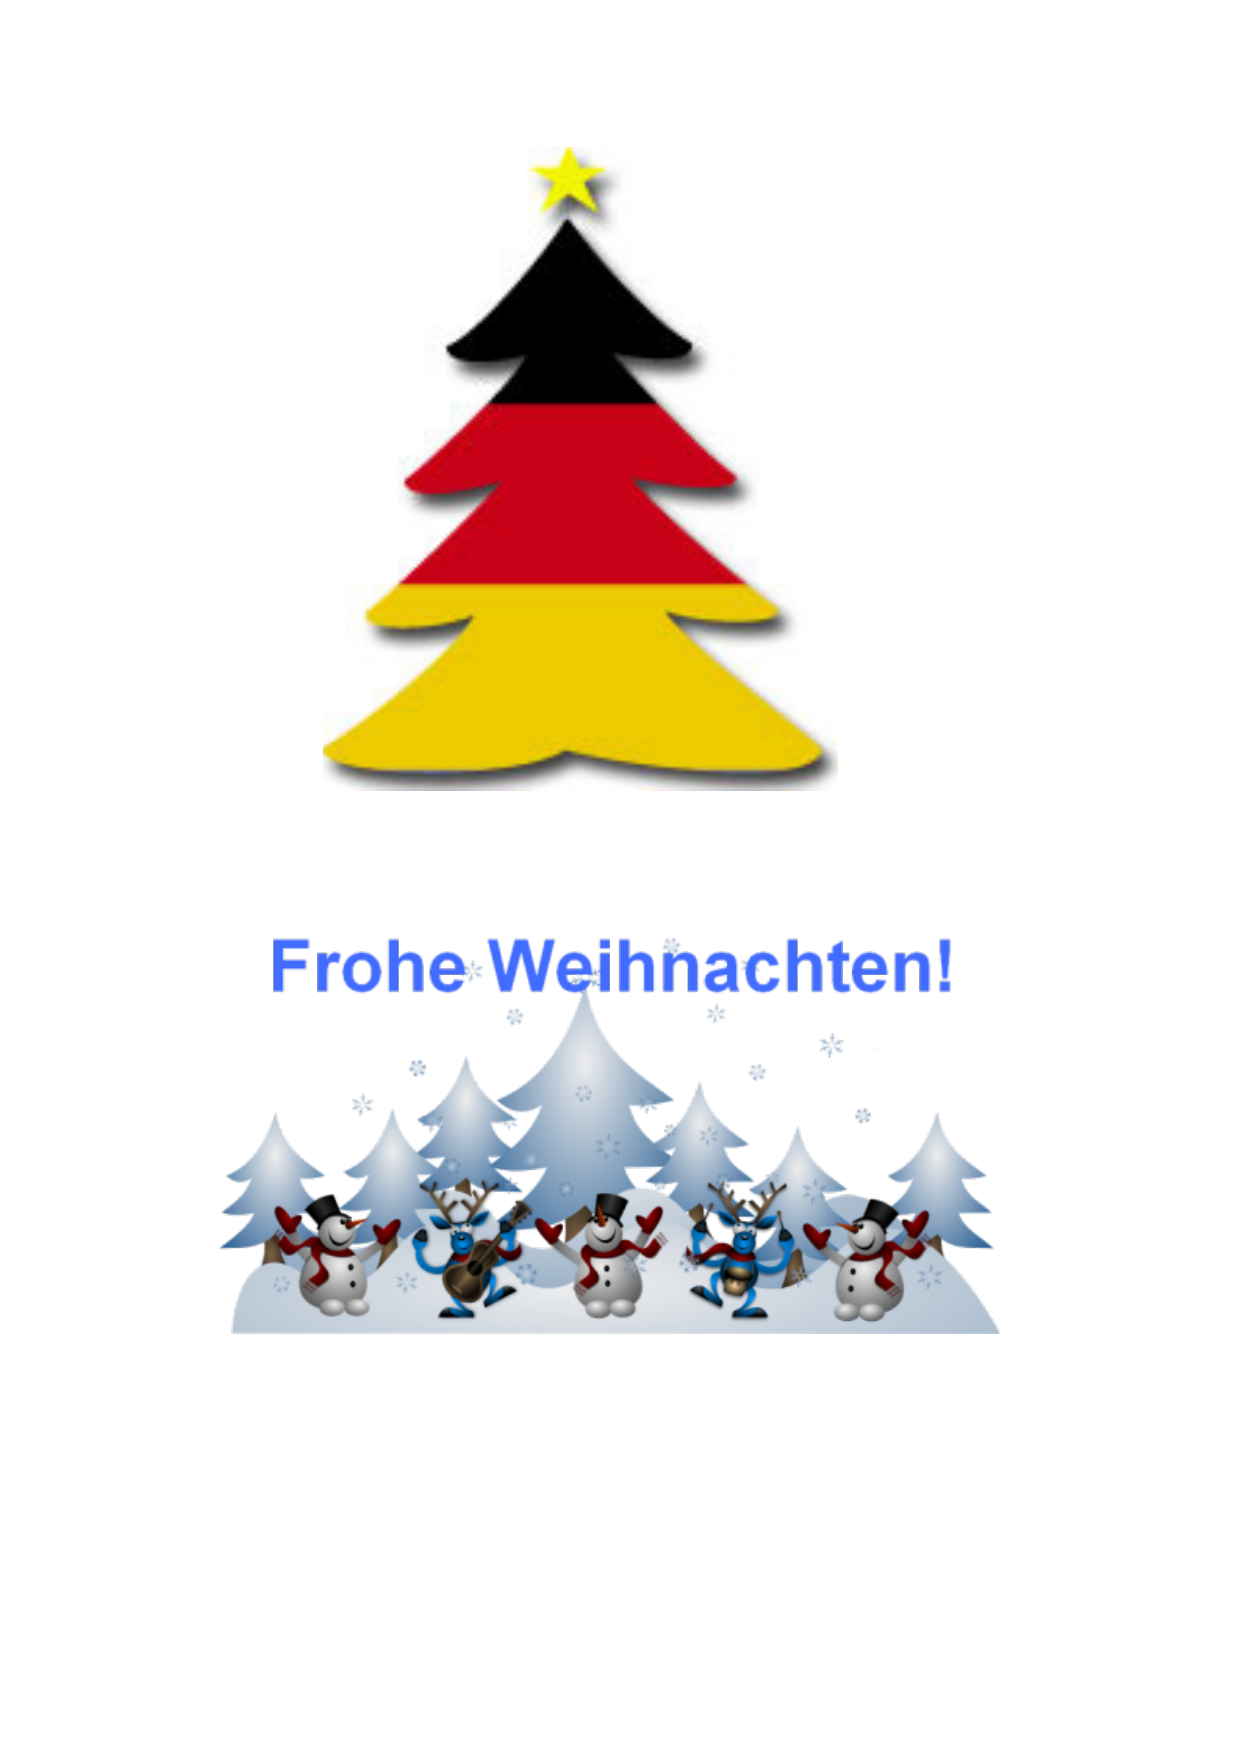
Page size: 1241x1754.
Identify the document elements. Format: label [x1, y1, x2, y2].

picture [219, 936, 1001, 1334]
picture [322, 147, 838, 791]
